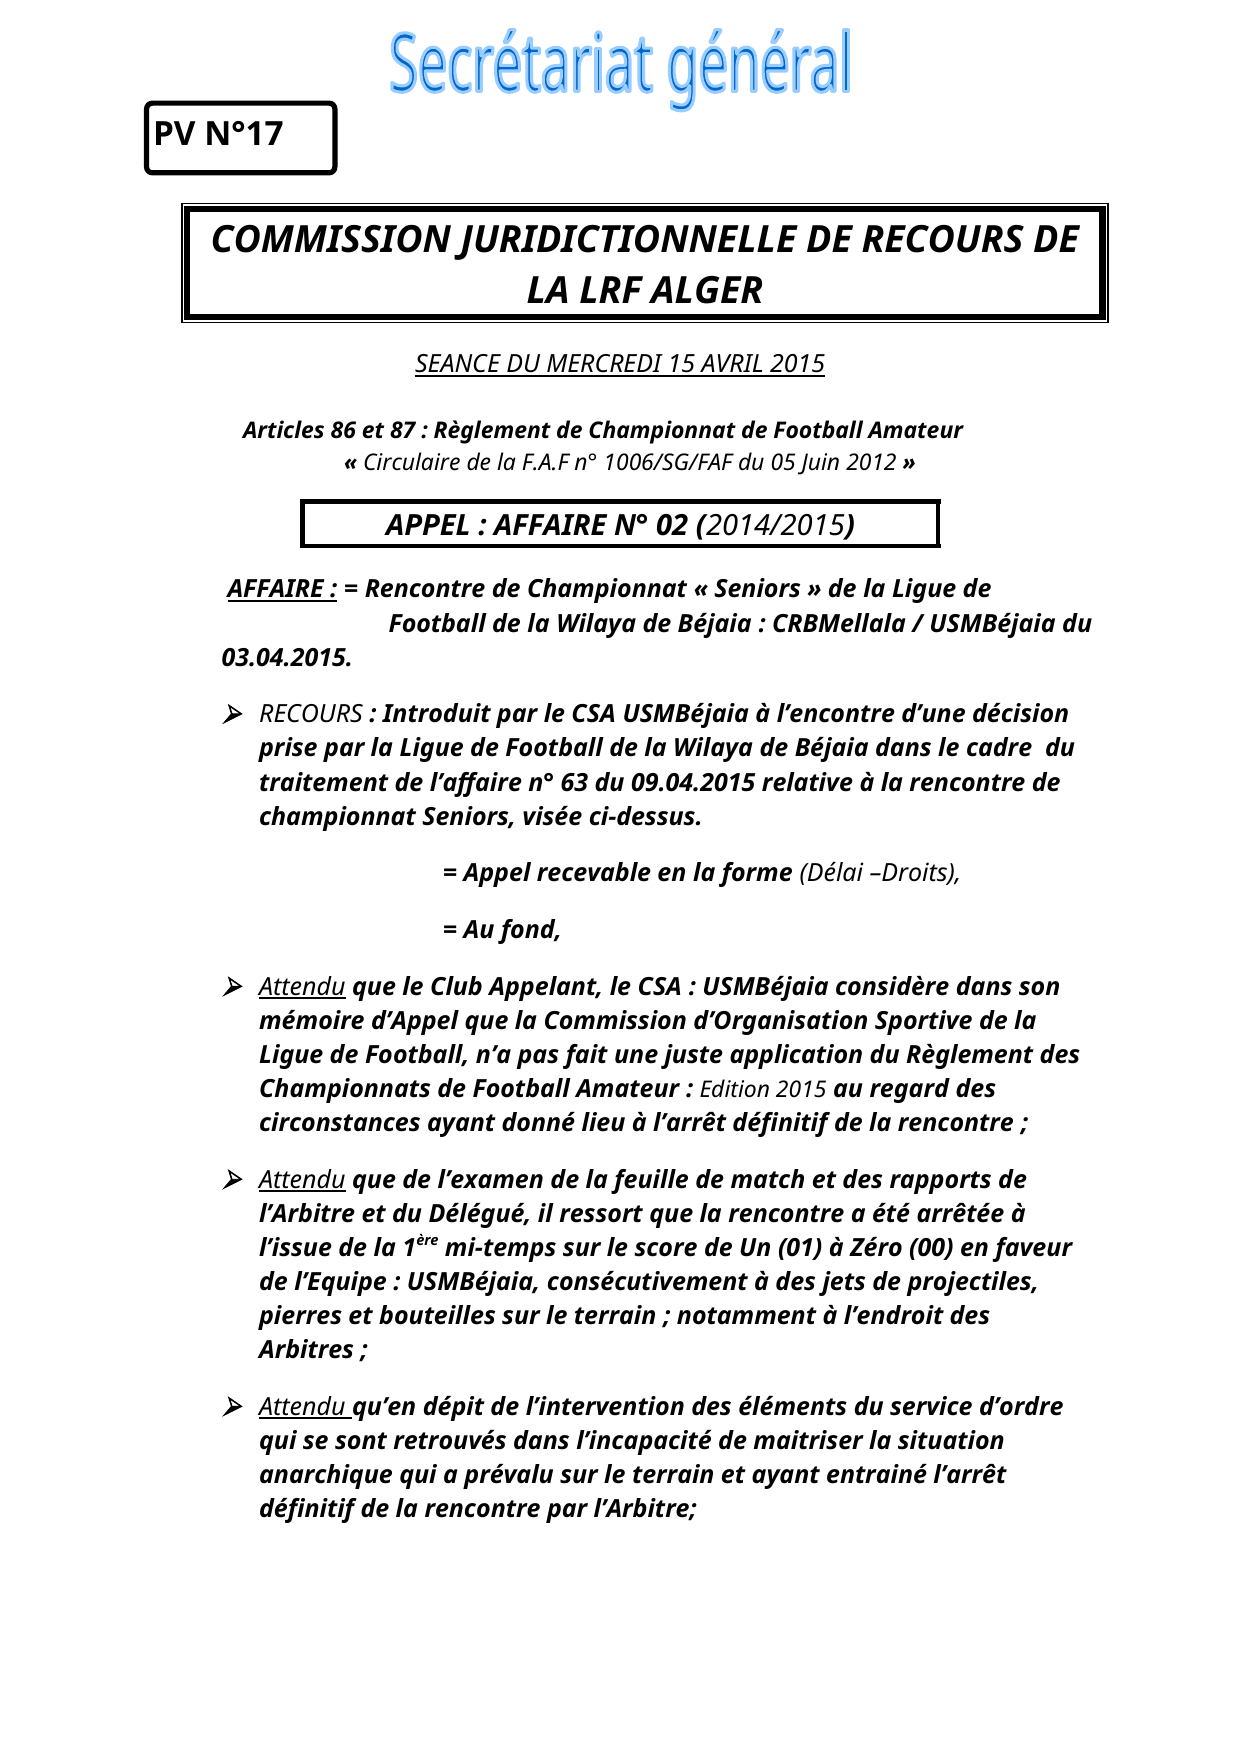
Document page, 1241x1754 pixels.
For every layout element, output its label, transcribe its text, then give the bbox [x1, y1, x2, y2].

list Attendu qu’en dépit de l’intervention des éléments du service d’ordre qui se sont retrouvés dans l’incapacité de maitriser la situation anarchique qui a prévalu sur le terrain et ayant entrainé l’arrêt définitif de la rencontre par l’Arbitre; [221, 1389, 1093, 1525]
table_header COMMISSION JURIDICTIONNELLE DE RECOURS DE LA LRF ALGER [190, 212, 1099, 314]
text Articles 86 et 87 : Règlement de Championnat de Football Amateur [148, 414, 1093, 445]
list RECOURS : Introduit par le CSA USMBéjaia à l’encontre d’une décision prise par la Ligue de Football de la Wilaya de Béjaia dans le cadre du traitement de l’affaire n° 63 du 09.04.2015 relative à la rencontre de championnat Seniors, visée ci-dessus. [221, 696, 1093, 832]
text « Circulaire de la F.A.F n° 1006/SG/FAF du 05 Juin 2012 » [296, 445, 1093, 477]
list Attendu que le Club Appelant, le CSA : USMBéjaia considère dans son mémoire d’Appel que la Commission d’Organisation Sportive de la Ligue de Football, n’a pas fait une juste application du Règlement des Championnats de Football Amateur : Edition 2015 au regard des circonstances ayant donné lieu à l’arrêt définitif de la rencontre ; [221, 968, 1093, 1139]
text = Au fond, [443, 912, 1093, 946]
text SEANCE DU MERCREDI 15 AVRIL 2015 [148, 346, 1093, 380]
list Attendu que de l’examen de la feuille de match et des rapports de l’Arbitre et du Délégué, il ressort que la rencontre a été arrêtée à l’issue de la 1ère mi-temps sur le score de Un (01) à Zéro (00) en faveur de l’Equipe : USMBéjaia, consécutivement à des jets de projectiles, pierres et bouteilles sur le terrain ; notamment à l’endroit des Arbitres ; [221, 1162, 1093, 1366]
table_header APPEL : AFFAIRE N° 02 (2014/2015) [305, 504, 936, 544]
text = Appel recevable en la forme (Délai –Droits), [443, 855, 1093, 889]
text Football de la Wilaya de Béjaia : CRBMellala / USMBéjaia du 03.04.2015. [146, 605, 1120, 673]
text AFFAIRE : = Rencontre de Championnat « Seniors » de la Ligue de [146, 571, 1120, 605]
